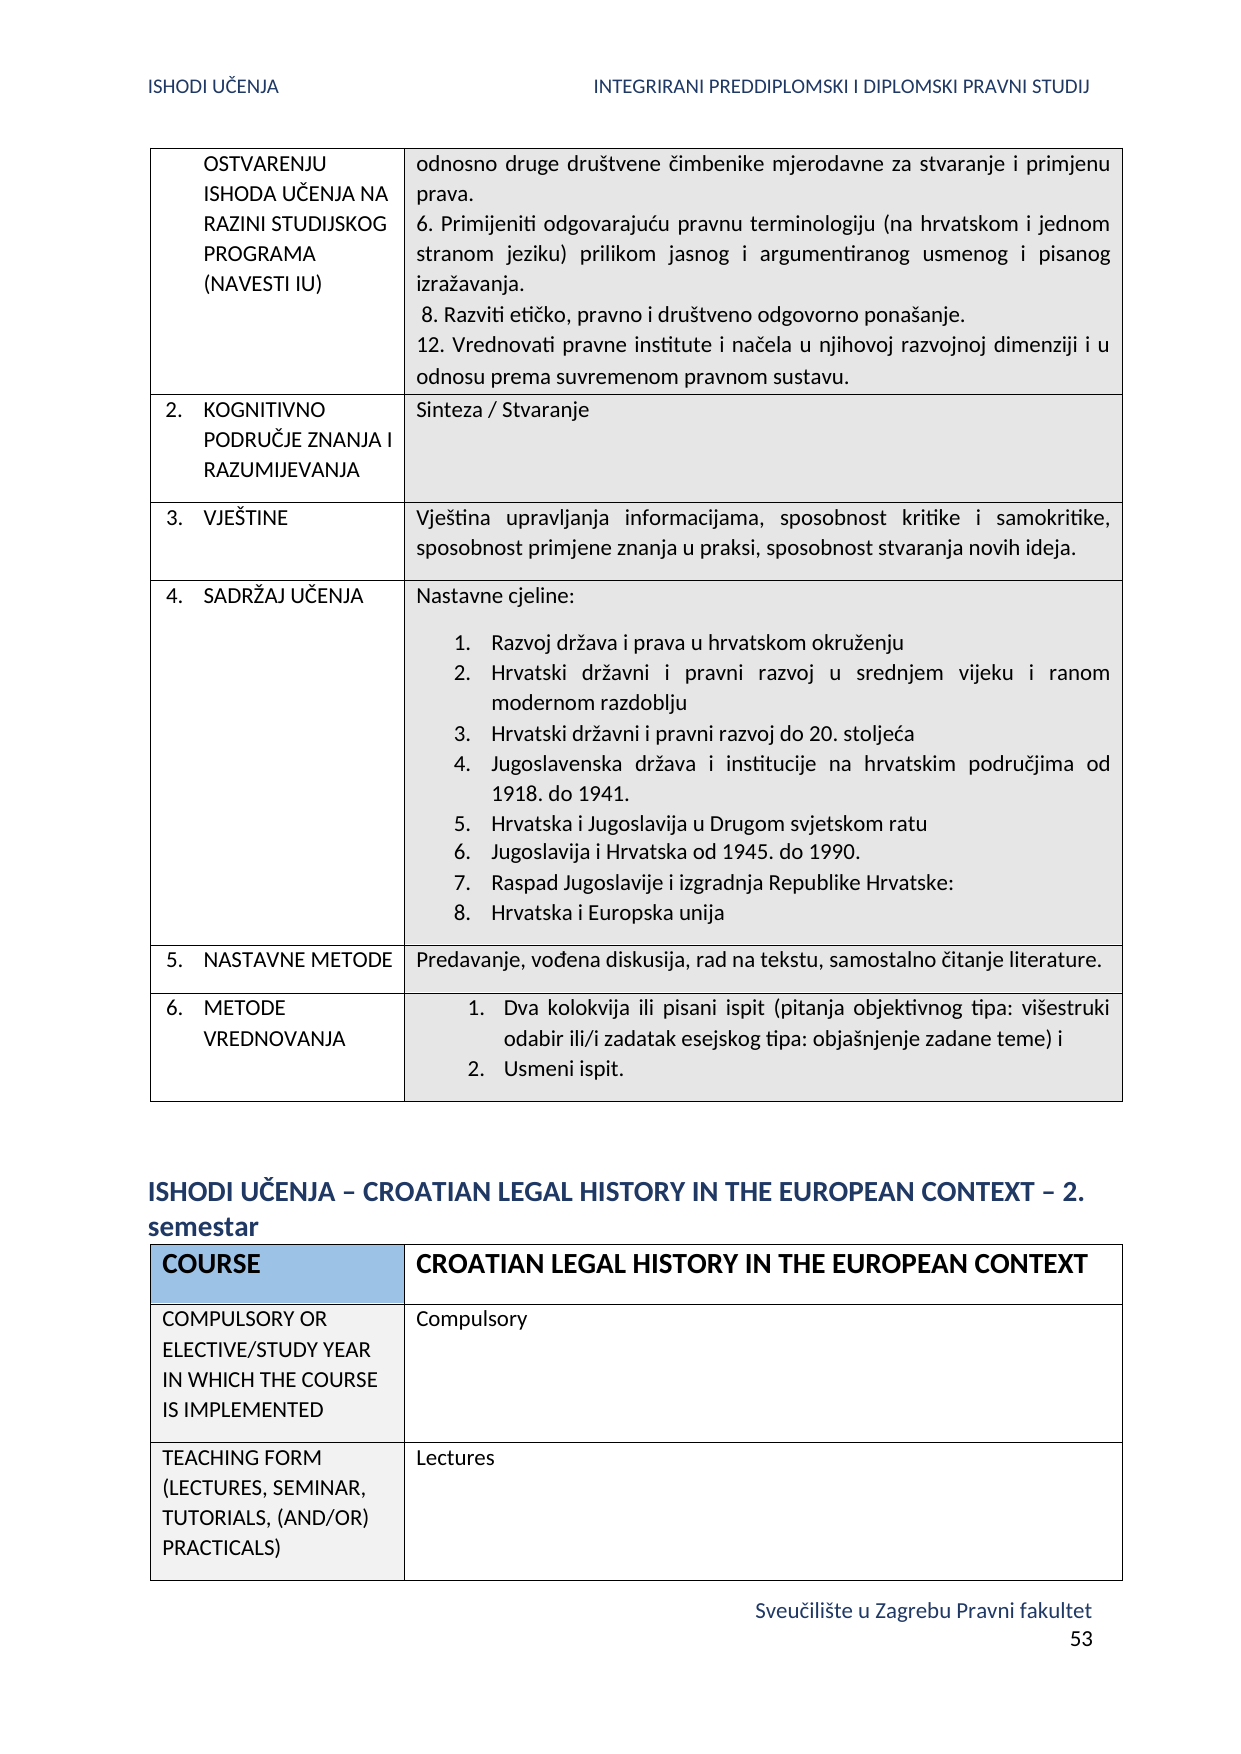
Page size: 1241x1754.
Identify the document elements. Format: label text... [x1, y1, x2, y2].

text ISHODI UČENJA – CROATIAN LEGAL HISTORY IN THE EUROPEAN CONTEXT – 2. semestar [148, 1173, 1093, 1244]
table_cell COMPULSORY OR ELECTIVE/STUDY YEAR IN WHICH THE COURSE IS IMPLEMENTED [151, 1305, 404, 1442]
table_cell NASTAVNE METODE [151, 946, 404, 992]
table_cell TEACHING FORM (LECTURES, SEMINAR, TUTORIALS, (AND/OR) PRACTICALS) [151, 1443, 404, 1580]
table_cell Lectures [405, 1443, 1122, 1580]
table_header COURSE [151, 1245, 404, 1303]
table_cell SADRŽAJ UČENJA [151, 581, 404, 944]
table_cell Vještina upravljanja informacijama, sposobnost kritike i samokritike, sposobnost primjene znanja u praksi, sposobnost stvaranja novih ideja. [405, 503, 1122, 580]
table_cell Compulsory [405, 1305, 1122, 1442]
table_cell Sinteza / Stvaranje [405, 395, 1122, 502]
table_cell Predavanje, vođena diskusija, rad na tekstu, samostalno čitanje literature. [405, 946, 1122, 992]
table_header CROATIAN LEGAL HISTORY IN THE EUROPEAN CONTEXT [405, 1245, 1122, 1303]
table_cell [151, 149, 404, 394]
table_cell METODE VREDNOVANJA [151, 994, 404, 1101]
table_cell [405, 149, 1122, 394]
table_cell Dva kolokvija ili pisani ispit (pitanja objektivnog tipa: višestruki odabir ili/i zadatak esejskog tipa: objašnjenje zadane teme) i Usmeni ispit. [405, 994, 1122, 1101]
table_cell VJEŠTINE [151, 503, 404, 580]
table_cell Nastavne cjeline: Razvoj država i prava u hrvatskom okruženju Hrvatski državni i pravni razvoj u srednjem vijeku i ranom modernom razdoblju Hrvatski državni i pravni razvoj do 20. stoljeća Jugoslavenska država i institucije na hrvatskim područjima od 1918. do 1941. Hrvatska i Jugoslavija u Drugom svjetskom ratu Jugoslavija i Hrvatska od 1945. do 1990. Raspad Jugoslavije i izgradnja Republike Hrvatske: Hrvatska i Europska unija [405, 581, 1122, 944]
table_cell KOGNITIVNO PODRUČJE ZNANJA I RAZUMIJEVANJA [151, 395, 404, 502]
